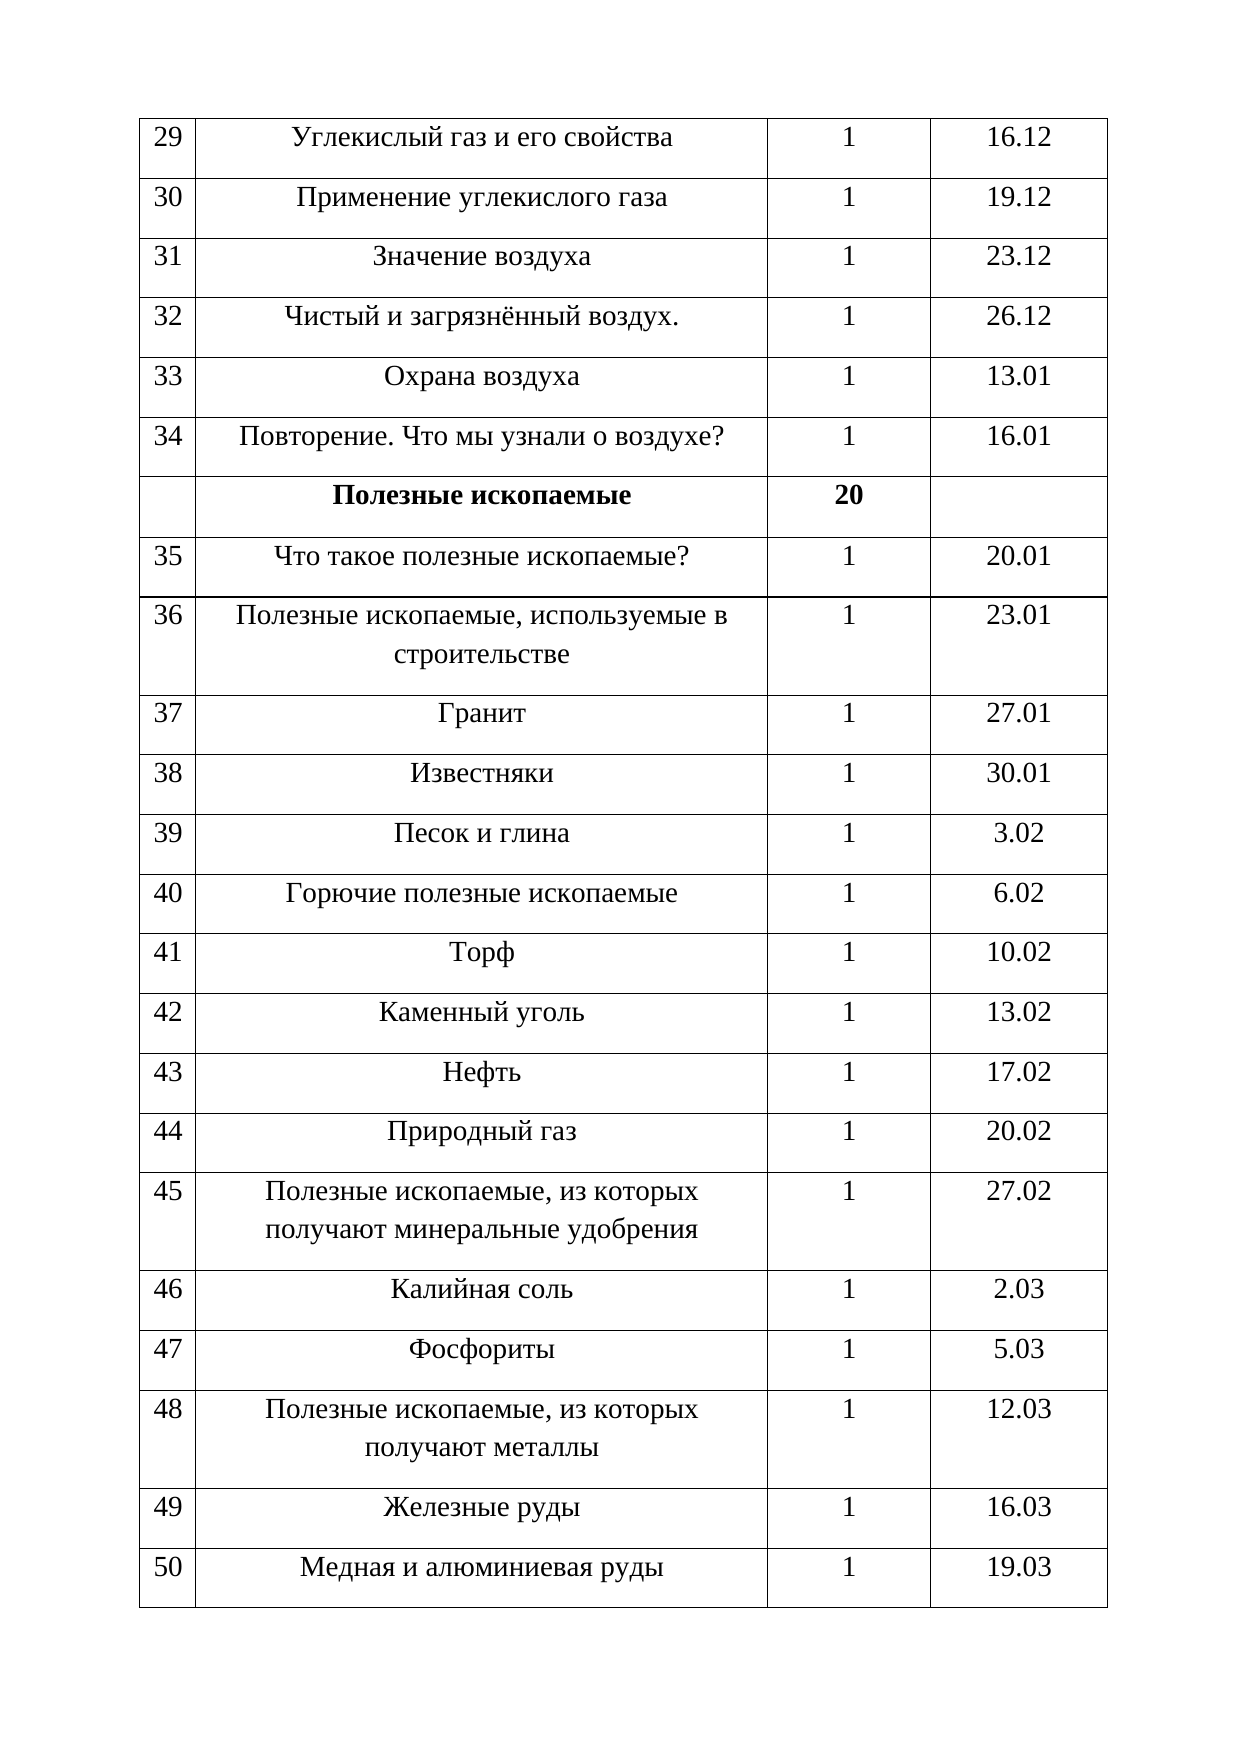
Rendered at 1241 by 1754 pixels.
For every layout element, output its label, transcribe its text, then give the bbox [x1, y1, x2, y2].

table_cell 20 [768, 477, 930, 537]
table_cell 39 [140, 815, 195, 874]
table_cell 10.02 [931, 934, 1107, 993]
table_cell 31 [140, 239, 195, 297]
table_cell Медная и алюминиевая руды [196, 1549, 767, 1607]
table_cell 1 [768, 179, 930, 237]
table_cell 1 [768, 598, 930, 694]
table_cell 1 [768, 1489, 930, 1548]
table_cell 1 [768, 298, 930, 357]
table_cell 19.03 [931, 1549, 1107, 1607]
table_cell 13.02 [931, 994, 1107, 1053]
table_cell 1 [768, 119, 930, 178]
table_cell 38 [140, 755, 195, 814]
table_cell 17.02 [931, 1054, 1107, 1112]
table_cell 40 [140, 875, 195, 933]
table_cell [931, 477, 1107, 537]
table_cell 1 [768, 418, 930, 476]
table_cell 33 [140, 358, 195, 417]
table_cell 16.01 [931, 418, 1107, 476]
table_cell 47 [140, 1331, 195, 1390]
table_cell 36 [140, 598, 195, 694]
table_cell 32 [140, 298, 195, 357]
table_cell Применение углекислого газа [196, 179, 767, 237]
table_cell 1 [768, 1114, 930, 1172]
table_cell Что такое полезные ископаемые? [196, 538, 767, 596]
table_cell 20.02 [931, 1114, 1107, 1172]
table_cell 30 [140, 179, 195, 237]
table_cell 27.01 [931, 696, 1107, 754]
table_cell 2.03 [931, 1271, 1107, 1330]
table_cell 20.01 [931, 538, 1107, 596]
table_cell 35 [140, 538, 195, 596]
table_cell 45 [140, 1173, 195, 1270]
table_cell 23.01 [931, 598, 1107, 694]
table_cell 30.01 [931, 755, 1107, 814]
table_cell 12.03 [931, 1391, 1107, 1488]
table_cell Полезные ископаемые [196, 477, 767, 537]
table_cell 50 [140, 1549, 195, 1607]
table_cell 49 [140, 1489, 195, 1548]
table_cell Чистый и загрязнённый воздух. [196, 298, 767, 357]
table_cell 44 [140, 1114, 195, 1172]
table_cell Полезные ископаемые, из которых получают минеральные удобрения [196, 1173, 767, 1270]
table_cell 48 [140, 1391, 195, 1488]
table_cell 1 [768, 358, 930, 417]
table_cell Значение воздуха [196, 239, 767, 297]
table_cell Полезные ископаемые, используемые в строительстве [196, 598, 767, 694]
table_cell 29 [140, 119, 195, 178]
table_cell 1 [768, 1173, 930, 1270]
table_cell Природный газ [196, 1114, 767, 1172]
table_cell 1 [768, 696, 930, 754]
table_cell Повторение. Что мы узнали о воздухе? [196, 418, 767, 476]
table_cell Известняки [196, 755, 767, 814]
table_cell 42 [140, 994, 195, 1053]
table_cell Гранит [196, 696, 767, 754]
table_cell [140, 477, 195, 537]
table_cell 16.03 [931, 1489, 1107, 1548]
table_cell Каменный уголь [196, 994, 767, 1053]
table_cell 19.12 [931, 179, 1107, 237]
table_cell 5.03 [931, 1331, 1107, 1390]
table_cell 1 [768, 1054, 930, 1112]
table_cell 34 [140, 418, 195, 476]
table_cell Охрана воздуха [196, 358, 767, 417]
table_cell 26.12 [931, 298, 1107, 357]
table_cell 1 [768, 755, 930, 814]
table_cell 6.02 [931, 875, 1107, 933]
table_cell 27.02 [931, 1173, 1107, 1270]
table_cell Углекислый газ и его свойства [196, 119, 767, 178]
table_cell 1 [768, 1391, 930, 1488]
table_cell Нефть [196, 1054, 767, 1112]
table_cell Торф [196, 934, 767, 993]
table_cell 41 [140, 934, 195, 993]
table_cell 3.02 [931, 815, 1107, 874]
table_cell Калийная соль [196, 1271, 767, 1330]
table_cell 43 [140, 1054, 195, 1112]
table_cell Полезные ископаемые, из которых получают металлы [196, 1391, 767, 1488]
table_cell 46 [140, 1271, 195, 1330]
table_cell 37 [140, 696, 195, 754]
table_cell Горючие полезные ископаемые [196, 875, 767, 933]
table_cell 1 [768, 1549, 930, 1607]
table_cell 1 [768, 1331, 930, 1390]
table_cell 13.01 [931, 358, 1107, 417]
table_cell 1 [768, 994, 930, 1053]
table_cell Железные руды [196, 1489, 767, 1548]
table_cell Фосфориты [196, 1331, 767, 1390]
table_cell 23.12 [931, 239, 1107, 297]
table_cell 16.12 [931, 119, 1107, 178]
table_cell 1 [768, 815, 930, 874]
table_cell 1 [768, 934, 930, 993]
table_cell 1 [768, 1271, 930, 1330]
table_cell 1 [768, 538, 930, 596]
table_cell 1 [768, 239, 930, 297]
table_cell 1 [768, 875, 930, 933]
table_cell Песок и глина [196, 815, 767, 874]
